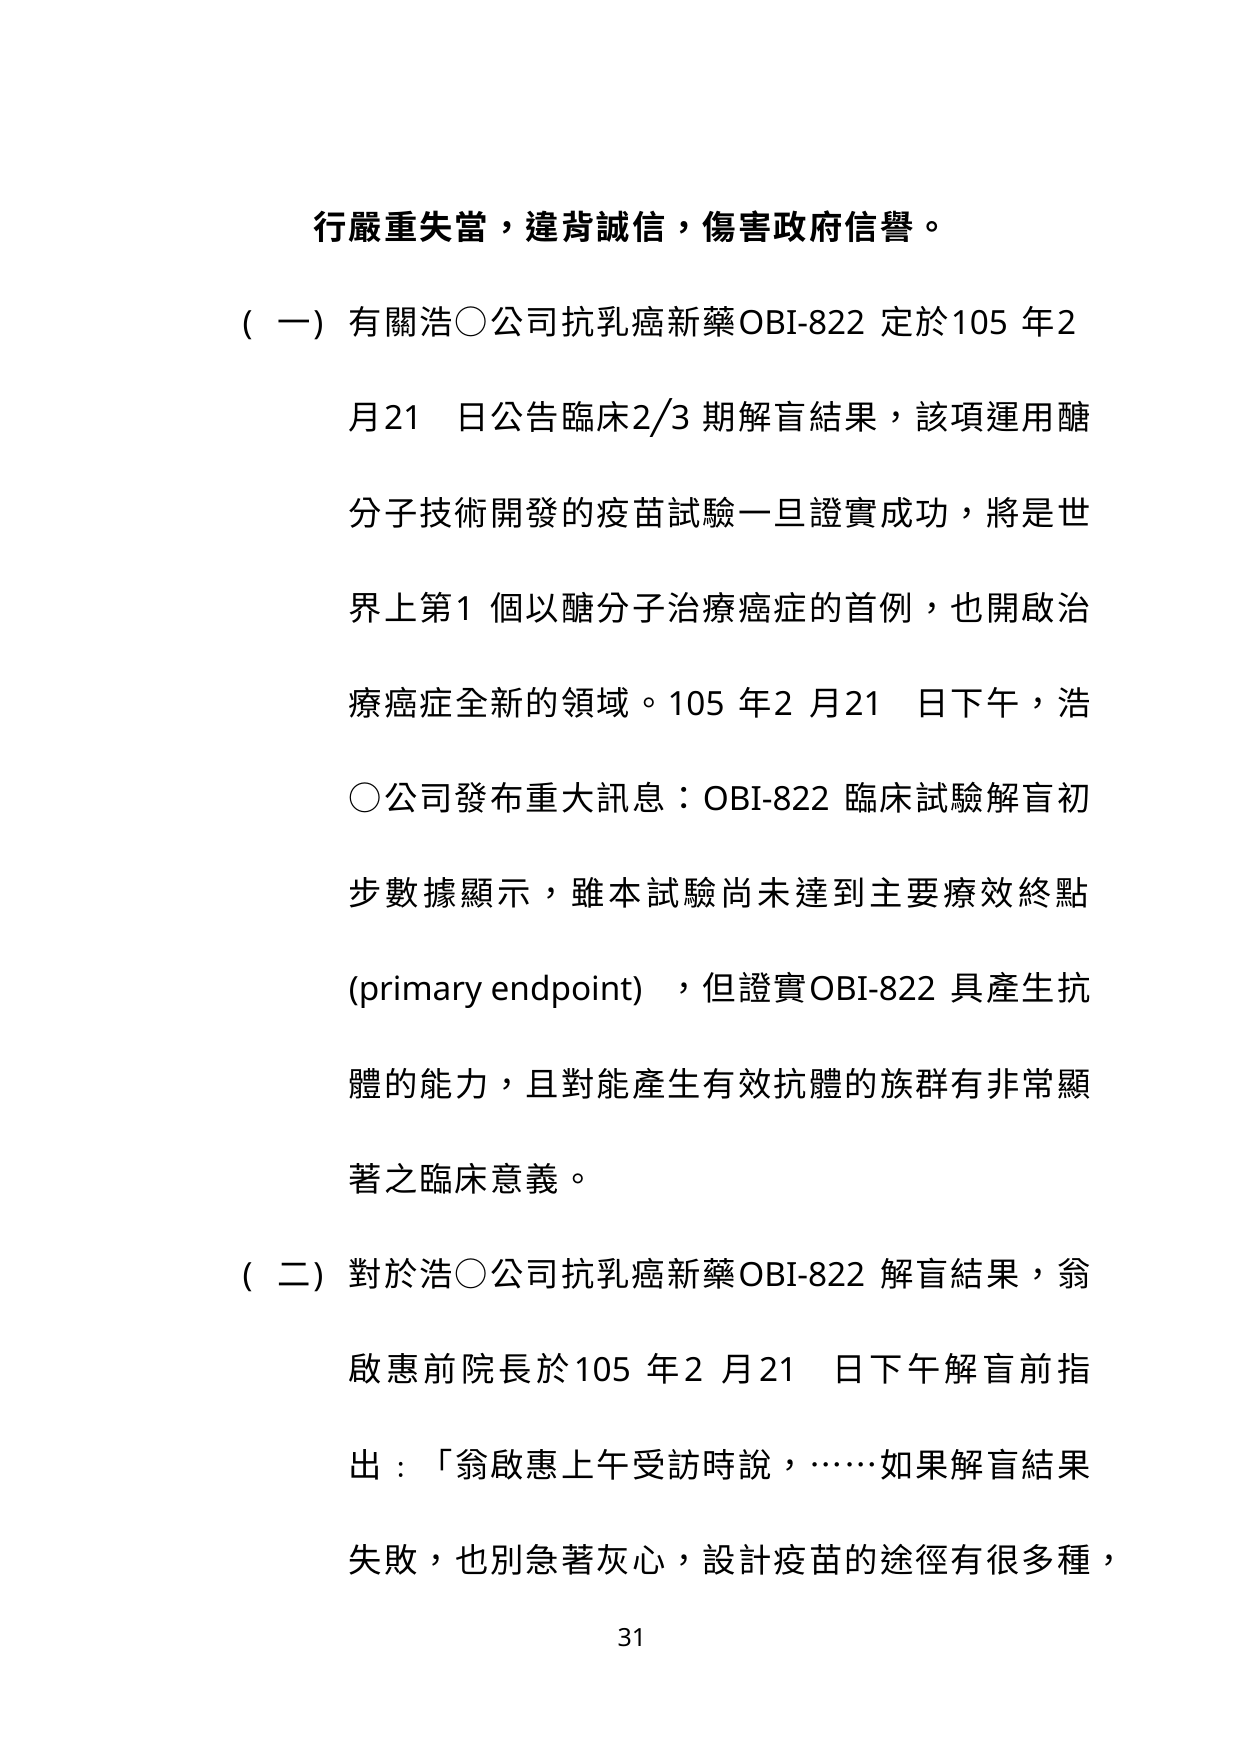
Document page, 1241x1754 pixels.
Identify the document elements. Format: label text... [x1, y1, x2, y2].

subtitle 有關浩○公司抗乳癌新藥OBI-822定於105年2月21日公告臨床2╱3期解盲結果，該項運用醣分子技術開發的疫苗試驗一旦證實成功，將是世界上第1個以醣分子治療癌症的首例，也開啟治療癌症全新的領域。105年2月21日下午，浩○公司發布重大訊息：OBI-822臨床試驗解盲初步數據顯示，雖本試驗尚未達到主要療效終點(primary endpoint)，但證實OBI-822具產生抗體的能力，且對能產生有效抗體的族群有非常顯著之臨床意義。 [242, 272, 1092, 1224]
